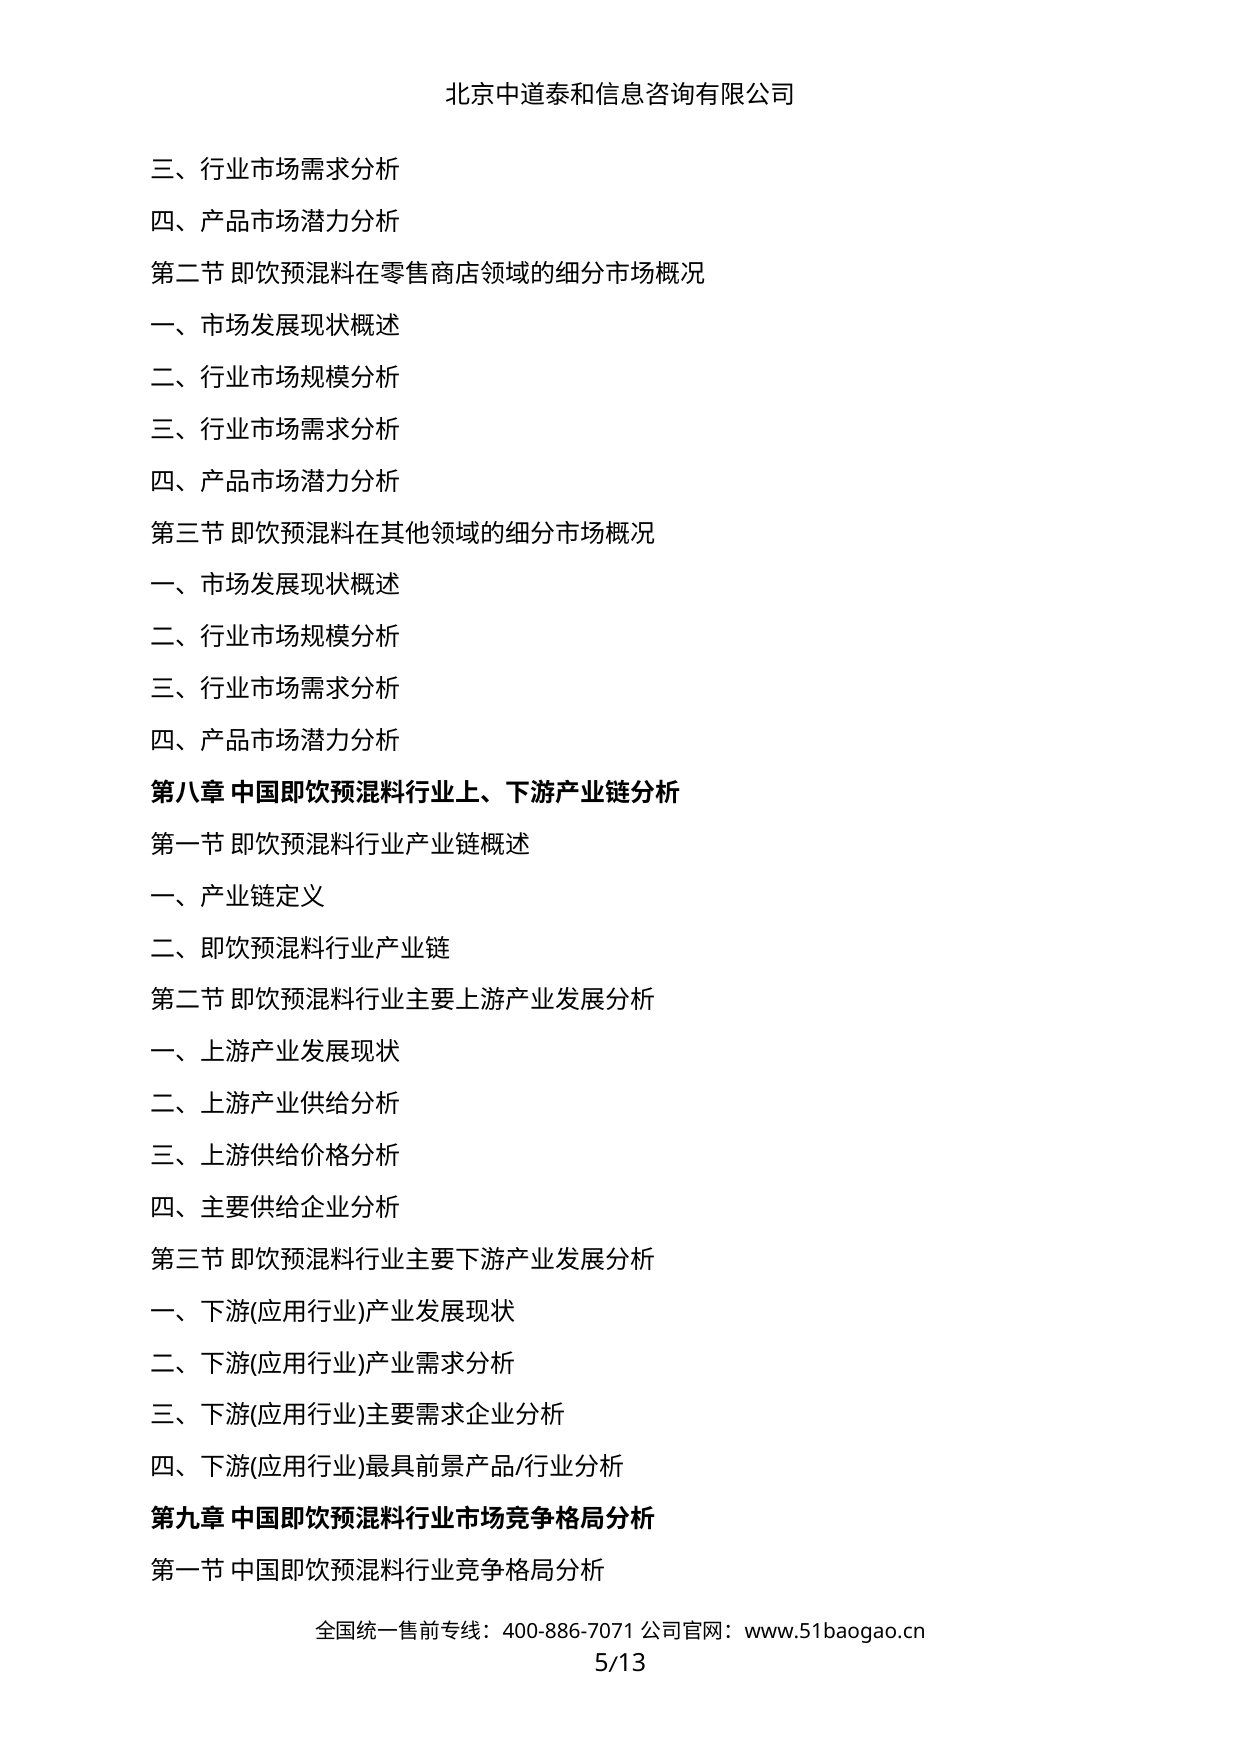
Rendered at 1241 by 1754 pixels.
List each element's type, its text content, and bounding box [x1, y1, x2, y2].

text 第一节 即饮预混料行业产业链概述 [150, 824, 1090, 861]
text 三、行业市场需求分析 [150, 669, 1090, 705]
text 一、产业链定义 [150, 876, 1090, 912]
text 二、行业市场规模分析 [150, 357, 1090, 394]
text 四、产品市场潜力分析 [150, 202, 1090, 238]
text 四、产品市场潜力分析 [150, 461, 1090, 497]
text 一、上游产业发展现状 [150, 1032, 1090, 1068]
text 二、即饮预混料行业产业链 [150, 928, 1090, 964]
text 一、下游(应用行业)产业发展现状 [150, 1291, 1090, 1327]
text 三、上游供给价格分析 [150, 1136, 1090, 1172]
text 三、行业市场需求分析 [150, 150, 1090, 186]
text 四、主要供给企业分析 [150, 1187, 1090, 1224]
text 二、下游(应用行业)产业需求分析 [150, 1343, 1090, 1379]
text 第二节 即饮预混料在零售商店领域的细分市场概况 [150, 254, 1090, 290]
text 第九章 中国即饮预混料行业市场竞争格局分析 [150, 1499, 1090, 1535]
text 二、行业市场规模分析 [150, 617, 1090, 653]
text 四、下游(应用行业)最具前景产品/行业分析 [150, 1447, 1090, 1483]
text 三、行业市场需求分析 [150, 409, 1090, 446]
text 四、产品市场潜力分析 [150, 721, 1090, 757]
text 第一节 中国即饮预混料行业竞争格局分析 [150, 1551, 1090, 1587]
text 第八章 中国即饮预混料行业上、下游产业链分析 [150, 772, 1090, 809]
text 二、上游产业供给分析 [150, 1084, 1090, 1120]
text 第二节 即饮预混料行业主要上游产业发展分析 [150, 980, 1090, 1016]
text 第三节 即饮预混料行业主要下游产业发展分析 [150, 1239, 1090, 1276]
text 第三节 即饮预混料在其他领域的细分市场概况 [150, 513, 1090, 549]
text 三、下游(应用行业)主要需求企业分析 [150, 1395, 1090, 1431]
text 一、市场发展现状概述 [150, 306, 1090, 342]
text 一、市场发展现状概述 [150, 565, 1090, 601]
